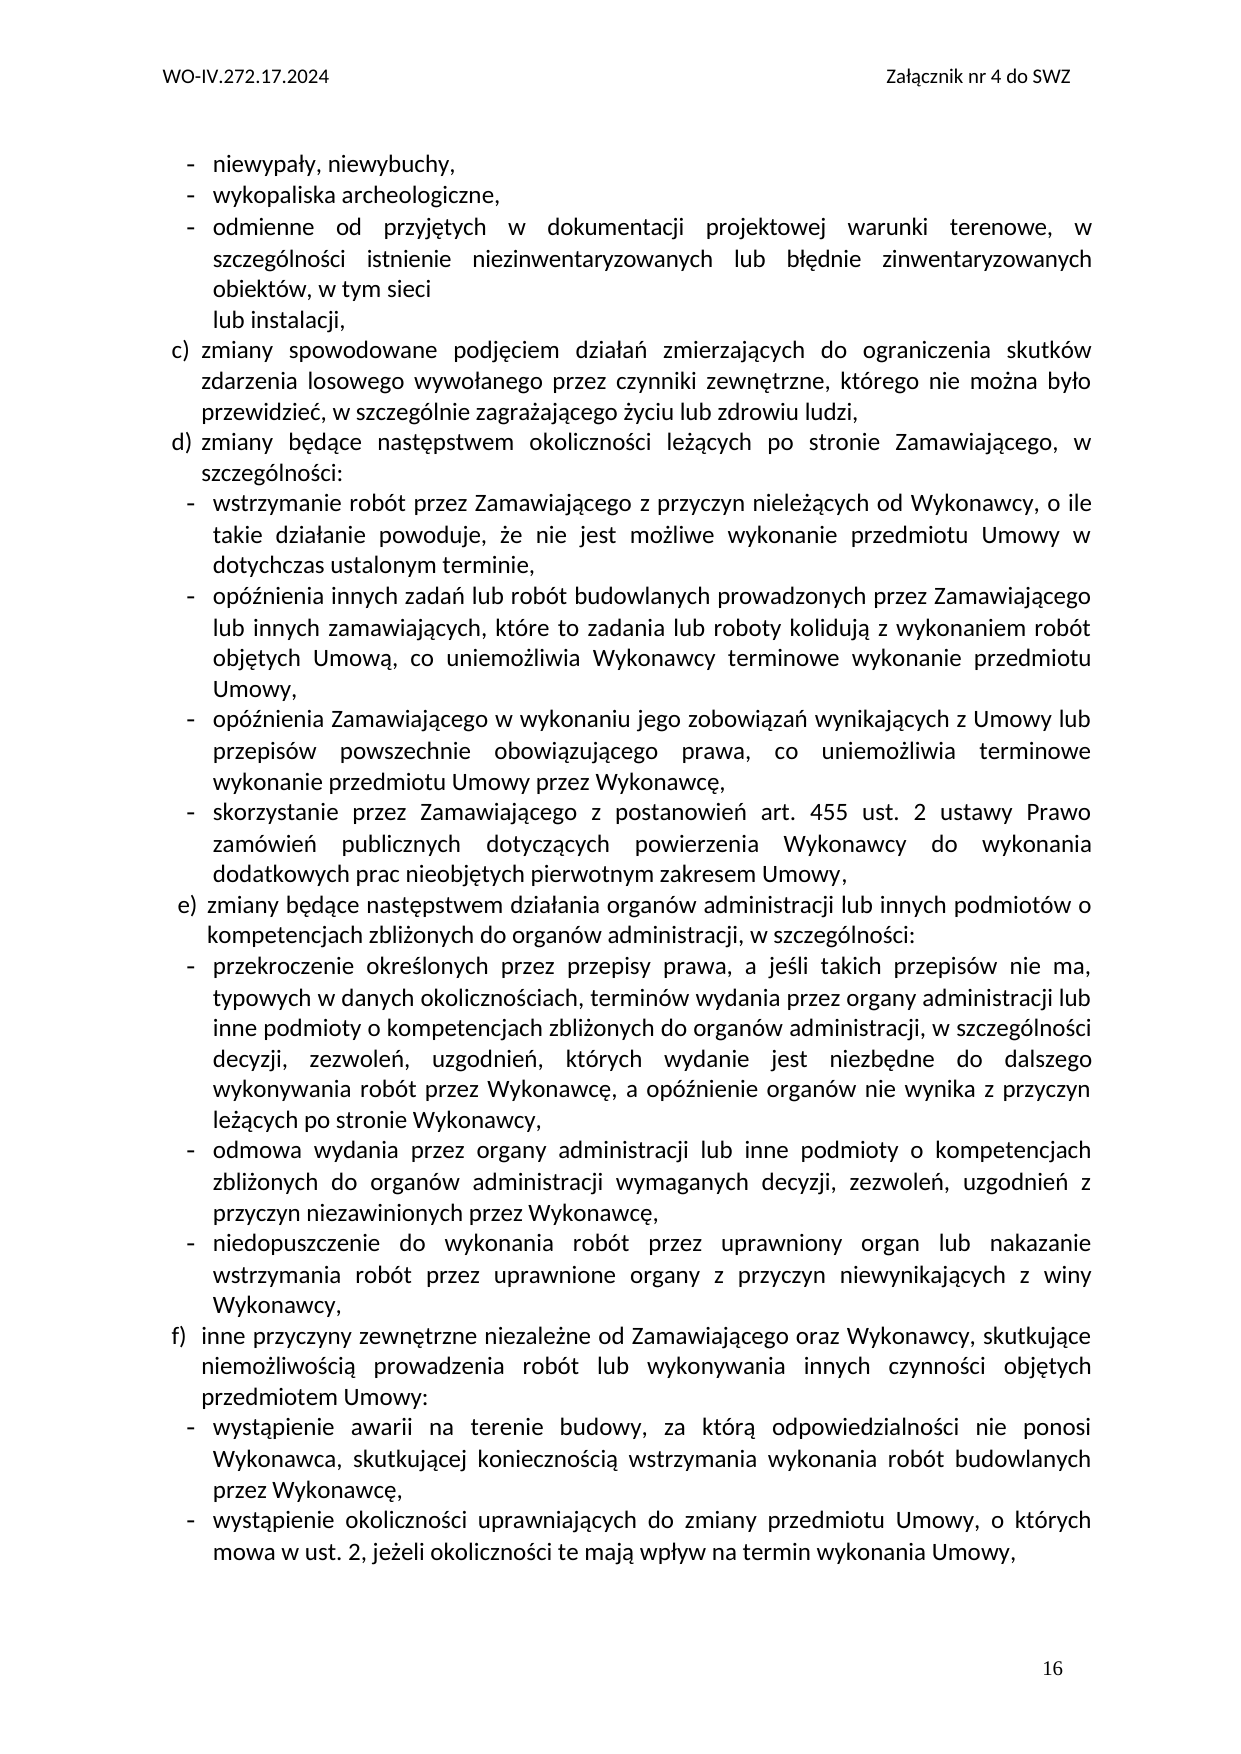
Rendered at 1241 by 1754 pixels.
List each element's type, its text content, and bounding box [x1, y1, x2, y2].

list niedopuszczenie do wykonania robót przez uprawniony organ lub nakazanie wstrzymania robót przez uprawnione organy z przyczyn niewynikających z winy Wykonawcy, [183, 1227, 1092, 1320]
list inne przyczyny zewnętrzne niezależne od Zamawiającego oraz Wykonawcy, skutkujące niemożliwością prowadzenia robót lub wykonywania innych czynności objętych przedmiotem Umowy: [171, 1320, 1092, 1412]
list odmienne od przyjętych w dokumentacji projektowej warunki terenowe, w szczególności istnienie niezinwentaryzowanych lub błędnie zinwentaryzowanych obiektów, w tym sieci [183, 211, 1092, 304]
list wykopaliska archeologiczne, [183, 179, 1092, 211]
list wstrzymanie robót przez Zamawiającego z przyczyn nieleżących od Wykonawcy, o ile takie działanie powoduje, że nie jest możliwe wykonanie przedmiotu Umowy w dotychczas ustalonym terminie, [183, 487, 1092, 580]
list opóźnienia Zamawiającego w wykonaniu jego zobowiązań wynikających z Umowy lub przepisów powszechnie obowiązującego prawa, co uniemożliwia terminowe wykonanie przedmiotu Umowy przez Wykonawcę, [183, 703, 1092, 796]
list niewypały, niewybuchy, [183, 148, 1092, 179]
list wystąpienie okoliczności uprawniających do zmiany przedmiotu Umowy, o których mowa w ust. 2, jeżeli okoliczności te mają wpływ na termin wykonania Umowy, [183, 1504, 1092, 1567]
list zmiany spowodowane podjęciem działań zmierzających do ograniczenia skutków zdarzenia losowego wywołanego przez czynniki zewnętrzne, którego nie można było przewidzieć, w szczególnie zagrażającego życiu lub zdrowiu ludzi, [171, 334, 1092, 426]
list skorzystanie przez Zamawiającego z postanowień art. 455 ust. 2 ustawy Prawo zamówień publicznych dotyczących powierzenia Wykonawcy do wykonania dodatkowych prac nieobjętych pierwotnym zakresem Umowy, [183, 796, 1092, 889]
list przekroczenie określonych przez przepisy prawa, a jeśli takich przepisów nie ma, typowych w danych okolicznościach, terminów wydania przez organy administracji lub inne podmioty o kompetencjach zbliżonych do organów administracji, w szczególności decyzji, zezwoleń, uzgodnień, których wydanie jest niezbędne do dalszego wykonywania robót przez Wykonawcę, a opóźnienie organów nie wynika z przyczyn leżących po stronie Wykonawcy, [183, 950, 1092, 1134]
list zmiany będące następstwem działania organów administracji lub innych podmiotów o kompetencjach zbliżonych do organów administracji, w szczególności: [177, 889, 1092, 950]
list odmowa wydania przez organy administracji lub inne podmioty o kompetencjach zbliżonych do organów administracji wymaganych decyzji, zezwoleń, uzgodnień z przyczyn niezawinionych przez Wykonawcę, [183, 1134, 1092, 1227]
list zmiany będące następstwem okoliczności leżących po stronie Zamawiającego, w szczególności: [171, 426, 1092, 487]
list wystąpienie awarii na terenie budowy, za którą odpowiedzialności nie ponosi Wykonawca, skutkującej koniecznością wstrzymania wykonania robót budowlanych przez Wykonawcę, [183, 1412, 1092, 1504]
text lub instalacji, [213, 304, 1092, 334]
list opóźnienia innych zadań lub robót budowlanych prowadzonych przez Zamawiającego lub innych zamawiających, które to zadania lub roboty kolidują z wykonaniem robót objętych Umową, co uniemożliwia Wykonawcy terminowe wykonanie przedmiotu Umowy, [183, 580, 1092, 703]
